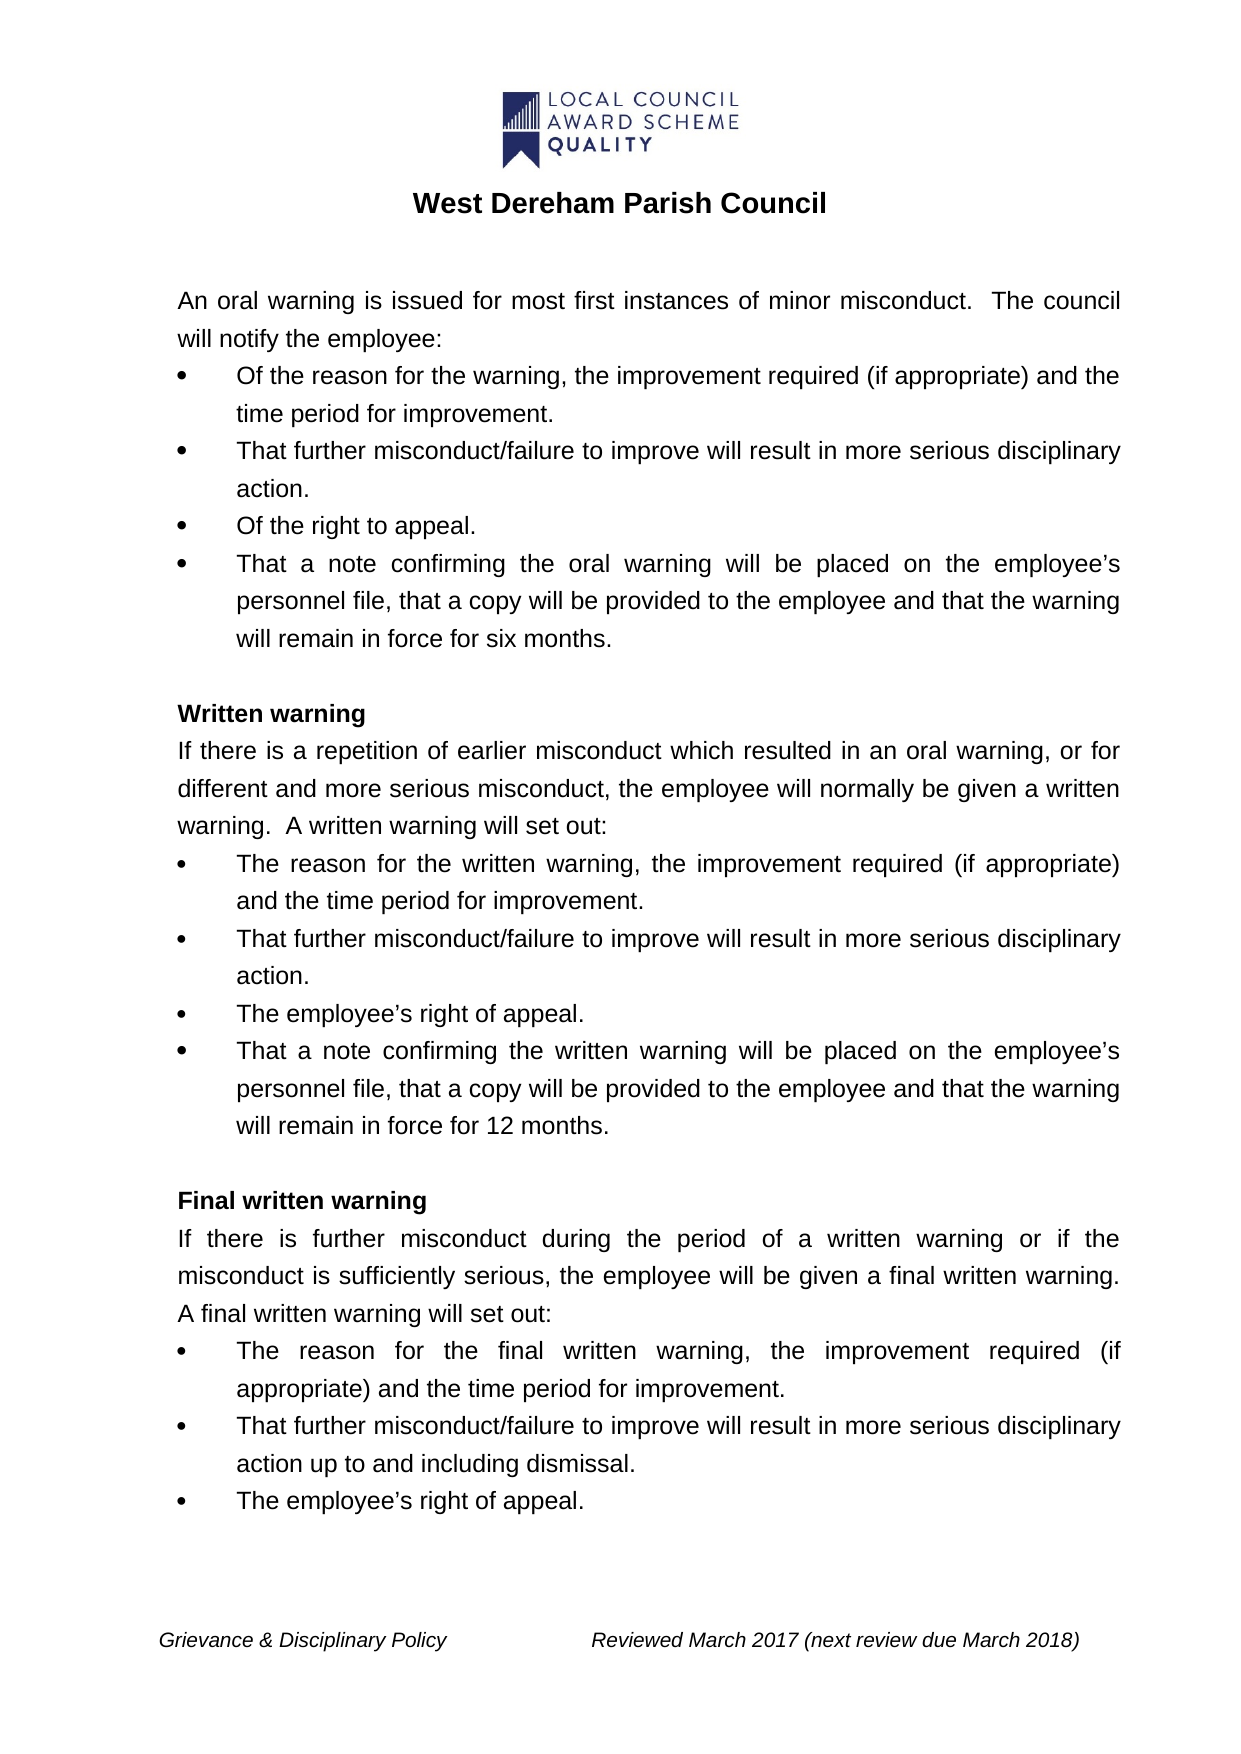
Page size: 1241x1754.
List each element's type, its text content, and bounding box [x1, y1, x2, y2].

list That further misconduct/failure to improve will result in more serious disciplinary action. [177, 917, 1122, 992]
text If there is a repetition of earlier misconduct which resulted in an oral warning, or for different and more serious misconduct, the employee will normally be given a written warning. A written warning will set out: [177, 730, 1122, 842]
text Final written warning [177, 1180, 1122, 1217]
text An oral warning is issued for most first instances of minor misconduct. The council will notify the employee: [177, 280, 1122, 355]
list Of the reason for the warning, the improvement required (if appropriate) and the time period for improvement. [177, 355, 1122, 430]
list That further misconduct/failure to improve will result in more serious disciplinary action up to and including dismissal. [177, 1405, 1122, 1480]
list The employee’s right of appeal. [177, 1480, 1122, 1517]
list The employee’s right of appeal. [177, 992, 1122, 1030]
text Written warning [177, 692, 1122, 730]
list That a note confirming the written warning will be placed on the employee’s personnel file, that a copy will be provided to the employee and that the warning will remain in force for 12 months. [177, 1030, 1122, 1142]
list Of the right to appeal. [177, 505, 1122, 542]
text If there is further misconduct during the period of a written warning or if the misconduct is sufficiently serious, the employee will be given a final written warning. A final written warning will set out: [177, 1217, 1122, 1330]
list That further misconduct/failure to improve will result in more serious disciplinary action. [177, 430, 1122, 505]
list The reason for the written warning, the improvement required (if appropriate) and the time period for improvement. [177, 842, 1122, 917]
list The reason for the final written warning, the improvement required (if appropriate) and the time period for improvement. [177, 1330, 1122, 1405]
list That a note confirming the oral warning will be placed on the employee’s personnel file, that a copy will be provided to the employee and that the warning will remain in force for six months. [177, 542, 1122, 655]
picture [484, 73, 756, 187]
